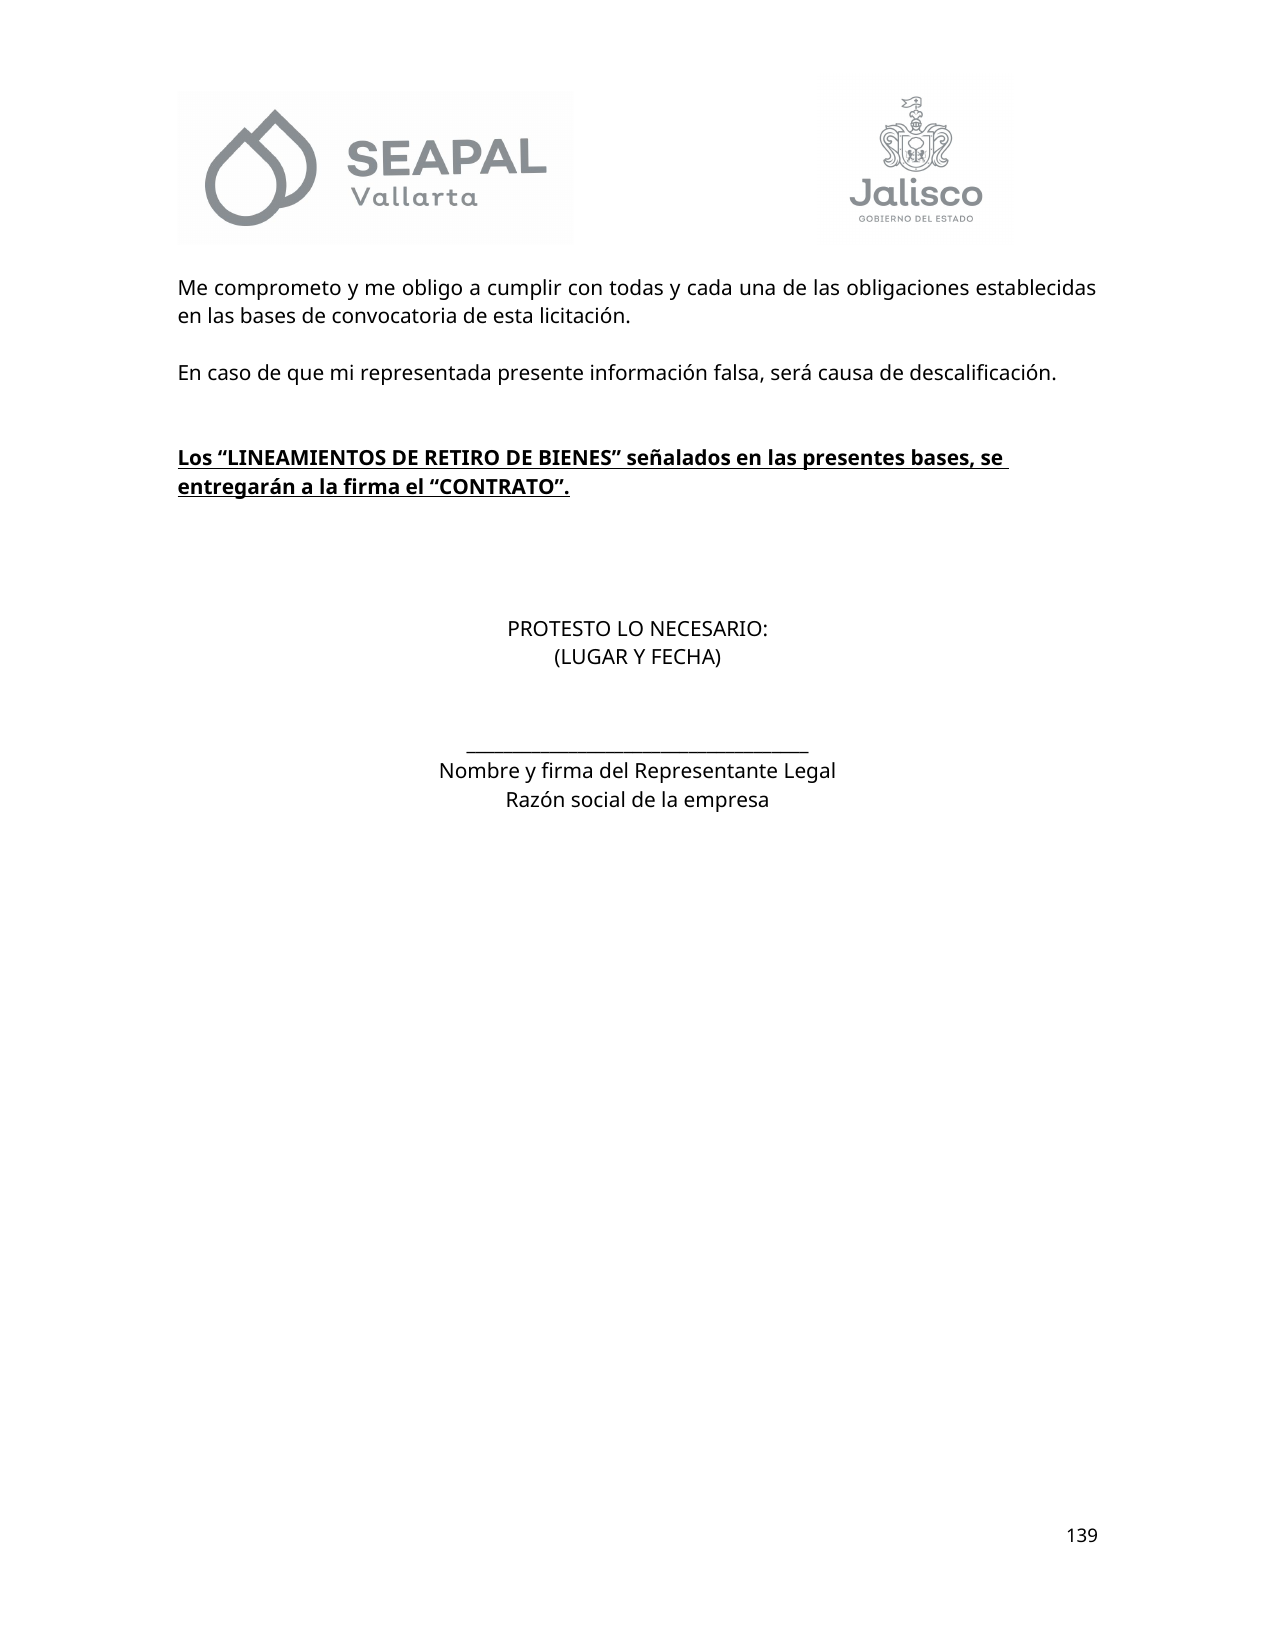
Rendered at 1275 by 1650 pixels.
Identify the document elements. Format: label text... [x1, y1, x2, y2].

picture [177, 91, 574, 245]
text Nombre y firma del Representante Legal [177, 756, 1098, 785]
text Me comprometo y me obligo a cumplir con todas y cada una de las obligaciones establecidas en las bases de convocatoria de esta licitación. [177, 273, 1098, 330]
text Razón social de la empresa [177, 785, 1098, 813]
text _____________________________________ [177, 728, 1098, 756]
text En caso de que mi representada presente información falsa, será causa de descalificación. [177, 358, 1098, 387]
picture [817, 73, 1015, 245]
text (LUGAR Y FECHA) [177, 642, 1098, 671]
text PROTESTO LO NECESARIO: [177, 614, 1098, 642]
text Los “LINEAMIENTOS DE RETIRO DE BIENES” señalados en las presentes bases, se entregarán a la firma el “CONTRATO”. [177, 443, 1098, 500]
